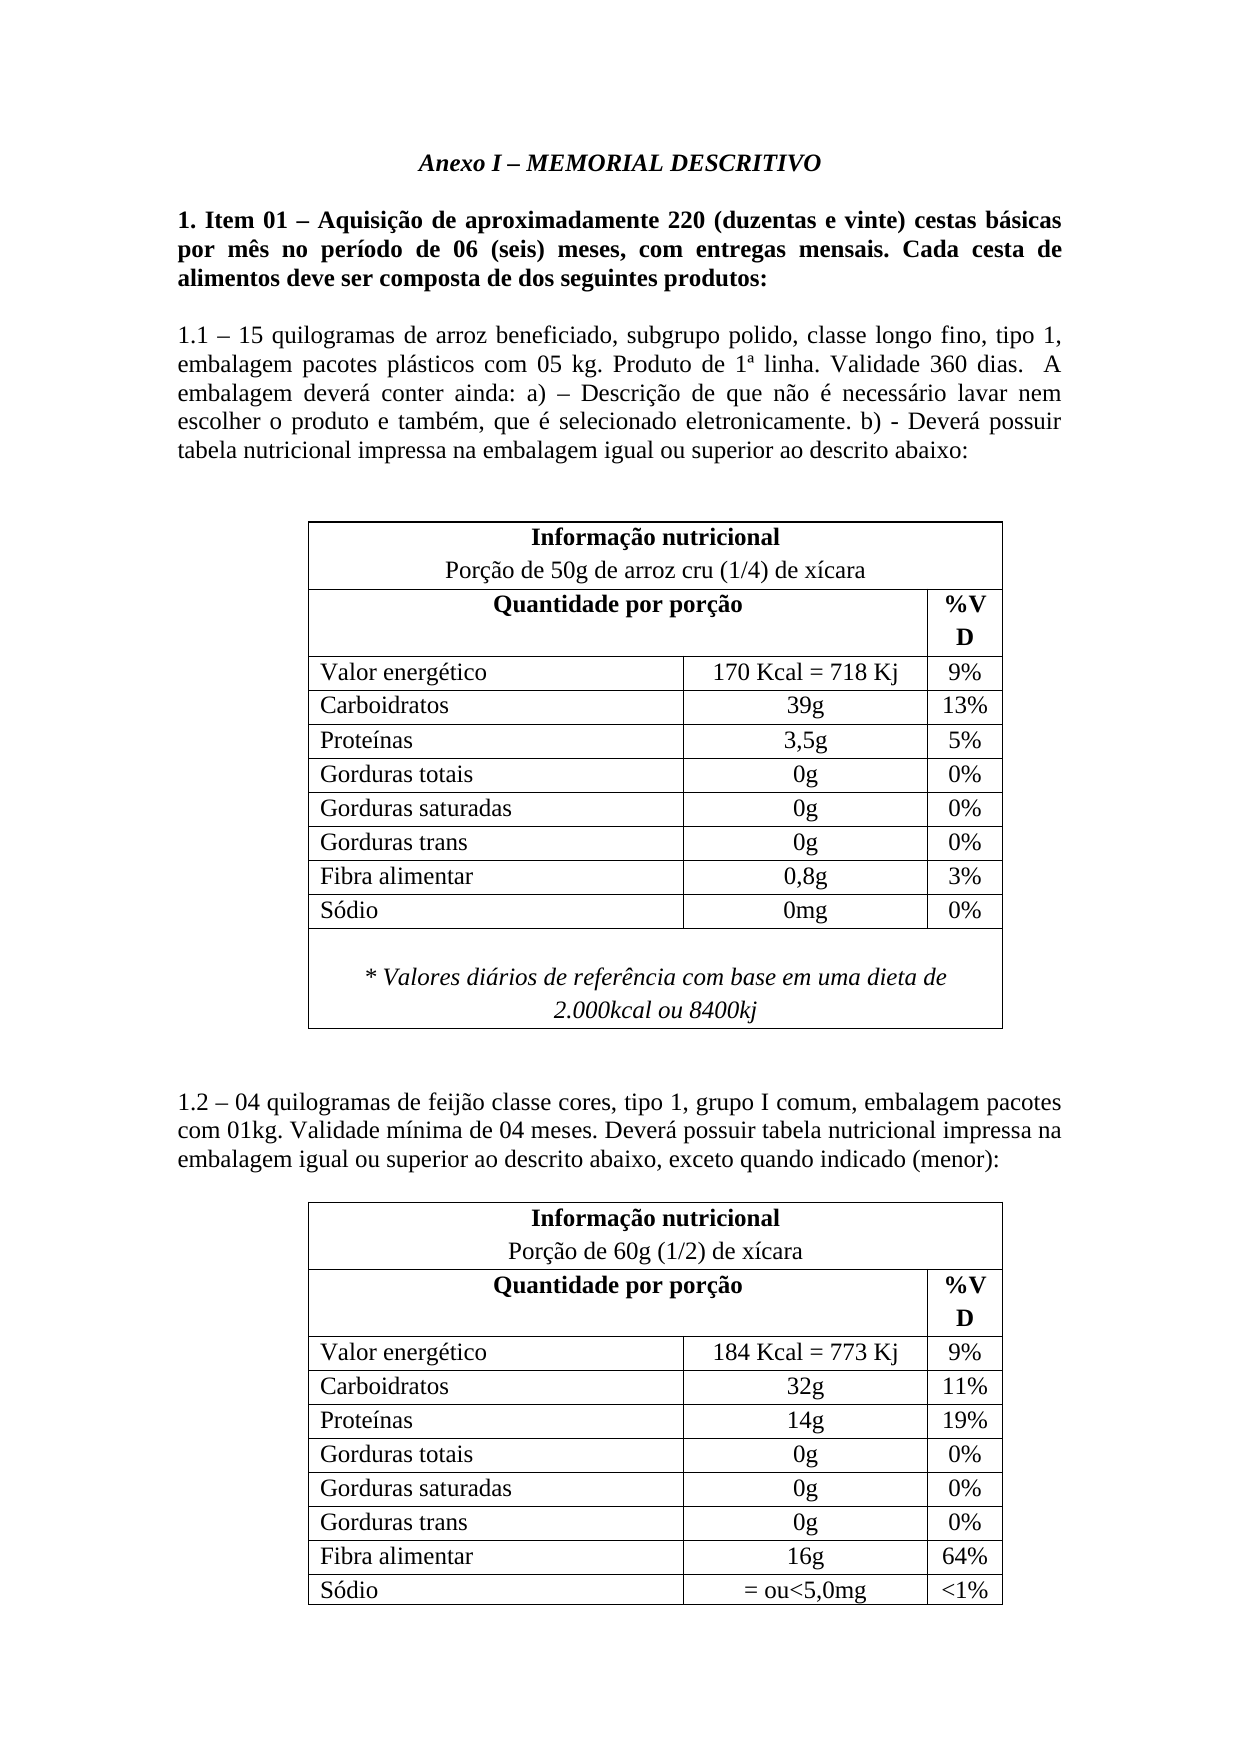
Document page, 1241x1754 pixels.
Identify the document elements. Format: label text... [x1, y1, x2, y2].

table_cell Quantidade por porção [309, 1270, 927, 1336]
table_cell 0g [684, 1473, 927, 1506]
table_cell 32g [684, 1371, 927, 1404]
table_cell Sódio [309, 1575, 683, 1604]
table_cell 13% [928, 691, 1002, 724]
table_cell Proteínas [309, 725, 683, 758]
table_cell 0% [928, 1439, 1002, 1472]
table_cell Gorduras saturadas [309, 793, 683, 826]
table_cell 0,8g [684, 861, 927, 894]
table_cell Valor energético [309, 1337, 683, 1370]
table_cell Proteínas [309, 1405, 683, 1438]
text 1. Item 01 – Aquisição de aproximadamente 220 (duzentas e vinte) cestas básicas por mês no período de 06 (seis) meses, com entregas mensais. Cada cesta de alimentos deve ser composta de dos seguintes produtos: [177, 205, 1063, 291]
table_cell %VD [928, 590, 1002, 656]
table_cell Gorduras totais [309, 1439, 683, 1472]
table_cell * Valores diários de referência com base em uma dieta de 2.000kcal ou 8400kj [309, 929, 1002, 1028]
table_header Informação nutricional Porção de 60g (1/2) de xícara [309, 1203, 1002, 1269]
table_cell Quantidade por porção [309, 590, 927, 656]
table_cell 3,5g [684, 725, 927, 758]
table_cell 64% [928, 1541, 1002, 1574]
table_cell Gorduras saturadas [309, 1473, 683, 1506]
table_cell 0% [928, 895, 1002, 928]
table_cell 0g [684, 827, 927, 860]
table_cell 16g [684, 1541, 927, 1574]
table_cell 0% [928, 1507, 1002, 1540]
table_cell Fibra alimentar [309, 861, 683, 894]
table_cell Gorduras trans [309, 827, 683, 860]
table_cell 39g [684, 691, 927, 724]
table_cell 0g [684, 1439, 927, 1472]
table_cell 11% [928, 1371, 1002, 1404]
text 1.2 – de feijão classe cores, tipo 1, grupo I comum, embalagem pacotes com 01kg. Validade mínima de 04 meses. Deverá possuir tabela nutricional impressa na embalagem igual ou superior ao descrito abaixo, exceto quando indicado (menor): [177, 1087, 1063, 1173]
table_cell 5% [928, 725, 1002, 758]
table_cell 0mg [684, 895, 927, 928]
table_cell 0% [928, 793, 1002, 826]
table_cell Carboidratos [309, 1371, 683, 1404]
table_cell 9% [928, 1337, 1002, 1370]
table_cell 170 Kcal = 718 Kj [684, 657, 927, 689]
table_cell 0g [684, 759, 927, 792]
table_cell Fibra alimentar [309, 1541, 683, 1574]
table_cell %VD [928, 1270, 1002, 1336]
table_cell 0% [928, 1473, 1002, 1506]
table_cell 0% [928, 827, 1002, 860]
table_cell Valor energético [309, 657, 683, 689]
table_header Informação nutricional Porção de 50g de arroz cru (1/4) de xícara [309, 523, 1002, 588]
text 1.1 – de arroz beneficiado, subgrupo polido, classe longo fino, tipo 1, embalagem pacotes plásticos com . Produto de 1ª linha. Validade 360 dias. A embalagem deverá conter ainda: a) – Descrição de que não é necessário lavar nem escolher o produto e também, que é selecionado eletronicamente. b) - Deverá possuir tabela nutricional impressa na embalagem igual ou superior ao descrito abaixo: [177, 320, 1063, 464]
table_cell Sódio [309, 895, 683, 928]
table_cell 14g [684, 1405, 927, 1438]
table_cell 0% [928, 759, 1002, 792]
text Anexo I – MEMORIAL DESCRITIVO [177, 148, 1063, 176]
table_cell Gorduras totais [309, 759, 683, 792]
table_cell Gorduras trans [309, 1507, 683, 1540]
table_cell 19% [928, 1405, 1002, 1438]
table_cell 0g [684, 1507, 927, 1540]
table_cell 9% [928, 657, 1002, 689]
table_cell Carboidratos [309, 691, 683, 724]
table_cell <1% [928, 1575, 1002, 1604]
table_cell 3% [928, 861, 1002, 894]
table_cell 184 Kcal = 773 Kj [684, 1337, 927, 1370]
table_cell = ou<5,0mg [684, 1575, 927, 1604]
table_cell 0g [684, 793, 927, 826]
